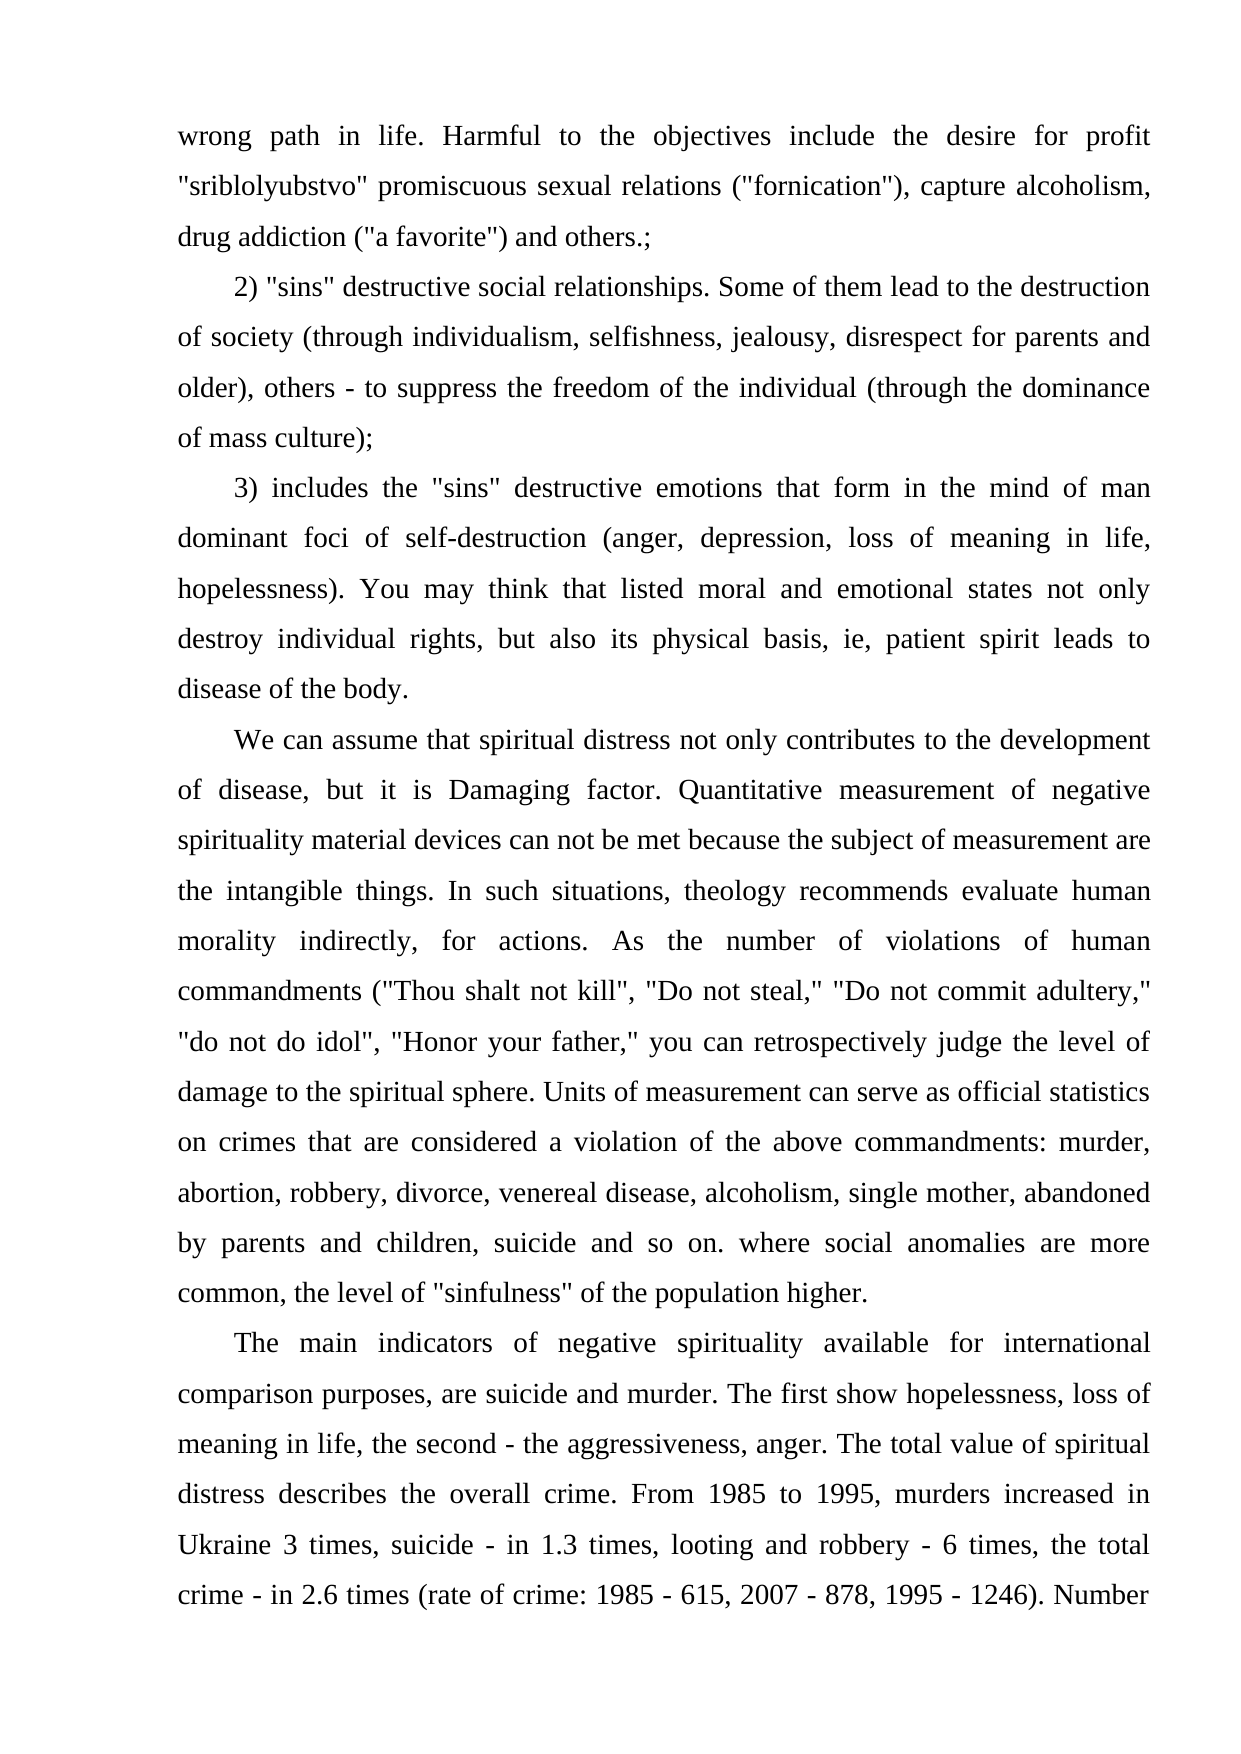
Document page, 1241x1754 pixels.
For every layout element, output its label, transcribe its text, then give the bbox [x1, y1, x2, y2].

text 2) "sins" destructive social relationships. Some of them lead to the destruction of society (through individualism, selfishness, jealousy, disrespect for parents and older), others - to suppress the freedom of the individual (through the dominance of mass culture); [177, 269, 1152, 453]
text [177, 1326, 1152, 1611]
text 3) includes the "sins" destructive emotions that form in the mind of man dominant foci of self-destruction (anger, depression, loss of meaning in life, hopelessness). You may think that listed moral and emotional states not only destroy individual rights, but also its physical basis, ie, patient spirit leads to disease of the body. [177, 470, 1152, 705]
text We can assume that spiritual distress not only contributes to the development of disease, but it is Damaging factor. Quantitative measurement of negative spirituality material devices can not be met because the subject of measurement are the intangible things. In such situations, theology recommends evaluate human morality indirectly, for actions. As the number of violations of human commandments ("Thou shalt not kill", "Do not steal," "Do not commit adultery," "do not do idol", "Honor your father," you can retrospectively judge the level of damage to the spiritual sphere. Units of measurement can serve as official statistics on crimes that are considered a violation of the above commandments: murder, abortion, robbery, divorce, venereal disease, alcoholism, single mother, abandoned by parents and children, suicide and so on. where social anomalies are more common, the level of "sinfulness" of the population higher. [177, 722, 1152, 1309]
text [177, 118, 1152, 252]
